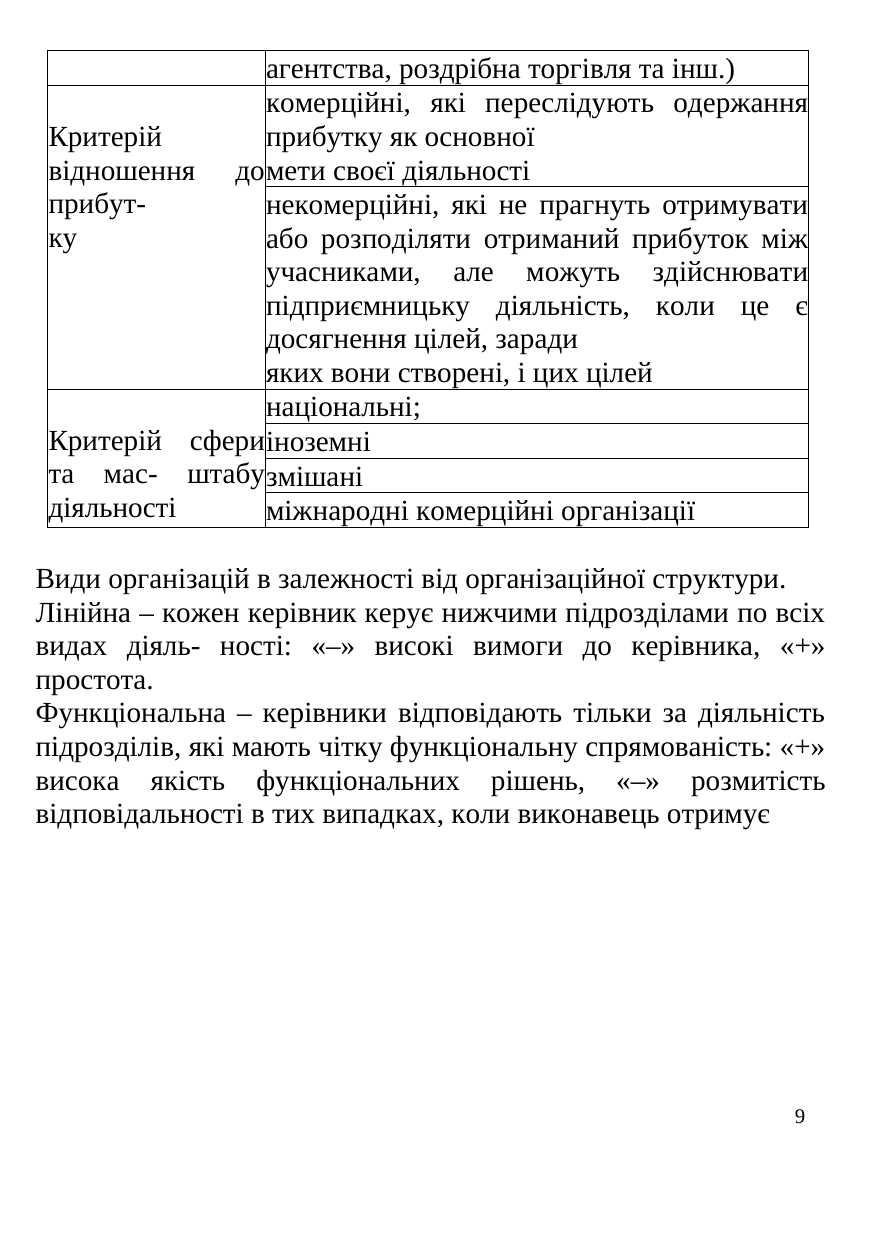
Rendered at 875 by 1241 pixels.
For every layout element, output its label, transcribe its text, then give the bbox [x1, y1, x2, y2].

table_cell національні; [266, 390, 808, 423]
text Функціональна – керівники відповідають тільки за діяльність підрозділів, які мають чітку функціональну спрямованість: «+» висока якість функціональних рішень, «–» розмитість відповідальності в тих випадках, коли виконавець отримує [35, 696, 826, 830]
table_cell Критерій відношення до прибут- ку [48, 86, 265, 388]
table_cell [266, 51, 808, 84]
table_cell міжнародні комерційні організації [266, 493, 808, 527]
table_cell некомерційні, які не прагнуть отримувати або розподіляти отриманий прибуток між учасниками, але можуть здійснювати підприємницьку діяльність, коли це є досягнення цілей, заради яких вони створені, і цих цілей [266, 187, 808, 388]
table_cell комерційні, які переслідують одержання прибутку як основної мети своєї діяльності [266, 86, 808, 186]
text Види організацій в залежності від організаційної структури. [35, 561, 826, 595]
text Лінійна – кожен керівник керує нижчими підрозділами по всіх видах діяль- ності: «–» високі вимоги до керівника, «+» простота. [35, 595, 826, 696]
table_cell іноземні [266, 424, 808, 458]
table_cell Критерій сфери та мас- штабу діяльності [48, 390, 265, 527]
table_cell змішані [266, 459, 808, 492]
